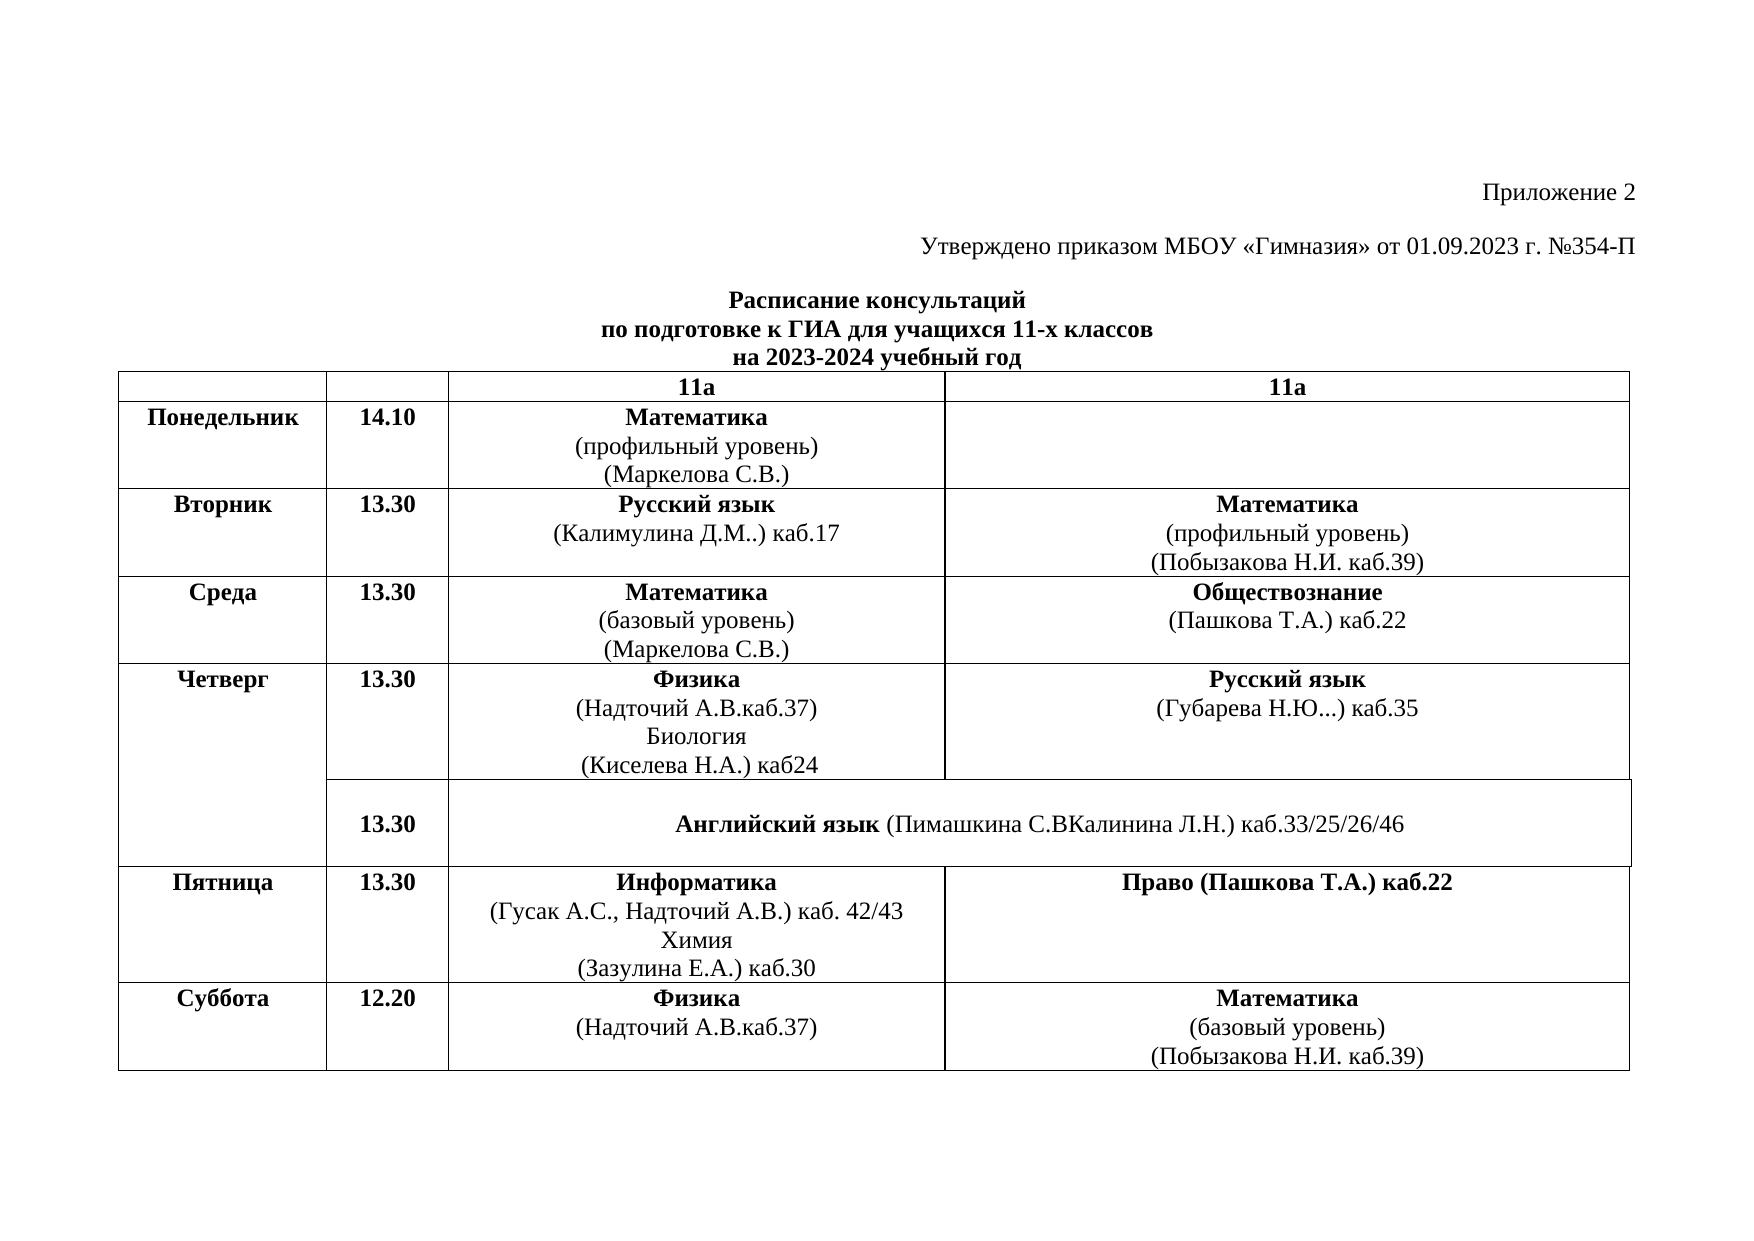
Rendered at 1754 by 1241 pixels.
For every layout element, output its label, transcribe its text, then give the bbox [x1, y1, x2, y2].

table_cell Вторник [119, 489, 326, 576]
table_cell Математика (профильный уровень) (Побызакова Н.И. каб.39) [946, 489, 1629, 576]
table_cell Физика (Надточий А.В.каб.37) [449, 983, 944, 1069]
table_cell Математика (профильный уровень) (Маркелова С.В.) [449, 402, 944, 488]
table_header [327, 372, 448, 401]
table_cell 13.30 [327, 489, 448, 576]
table_cell Пятница [119, 867, 326, 982]
table_header 11а [946, 372, 1629, 401]
table_cell Русский язык (Калимулина Д.М..) каб.17 [449, 489, 944, 576]
table_cell 13.30 [327, 577, 448, 663]
table_cell Среда [119, 577, 326, 663]
table_cell Информатика (Гусак А.С., Надточий А.В.) каб. 42/43 Химия (Зазулина Е.А.) каб.30 [449, 867, 944, 982]
table_cell Обществознание (Пашкова Т.А.) каб.22 [946, 577, 1629, 663]
table_cell Понедельник [119, 402, 326, 488]
table_cell Право (Пашкова Т.А.) каб.22 [946, 867, 1629, 982]
text Расписание консультаций [118, 285, 1636, 314]
table_cell Математика (базовый уровень) (Маркелова С.В.) [449, 577, 944, 663]
table_cell Английский язык (Пимашкина С.ВКалинина Л.Н.) каб.33/25/26/46 [449, 780, 1631, 866]
text Утверждено приказом МБОУ «Гимназия» от 01.09.2023 г. №354-П [118, 231, 1636, 260]
table_cell 12.20 [327, 983, 448, 1069]
table_cell 13.30 [327, 780, 448, 866]
table_cell 13.30 [327, 867, 448, 982]
text на 2023-2024 учебный год [118, 342, 1636, 371]
table_cell Русский язык (Губарева Н.Ю...) каб.35 [946, 664, 1629, 779]
text Приложение 2 [118, 177, 1636, 206]
table_cell Четверг [119, 664, 326, 866]
table_header [119, 372, 326, 401]
table_cell [946, 402, 1629, 488]
table_header 11а [449, 372, 944, 401]
text по подготовке к ГИА для учащихся 11-х классов [118, 314, 1636, 342]
table_cell Физика (Надточий А.В.каб.37) Биология (Киселева Н.А.) каб24 [449, 664, 944, 779]
table_cell 14.10 [327, 402, 448, 488]
table_cell Суббота [119, 983, 326, 1069]
table_cell 13.30 [327, 664, 448, 779]
table_cell Математика (базовый уровень) (Побызакова Н.И. каб.39) [946, 983, 1629, 1069]
